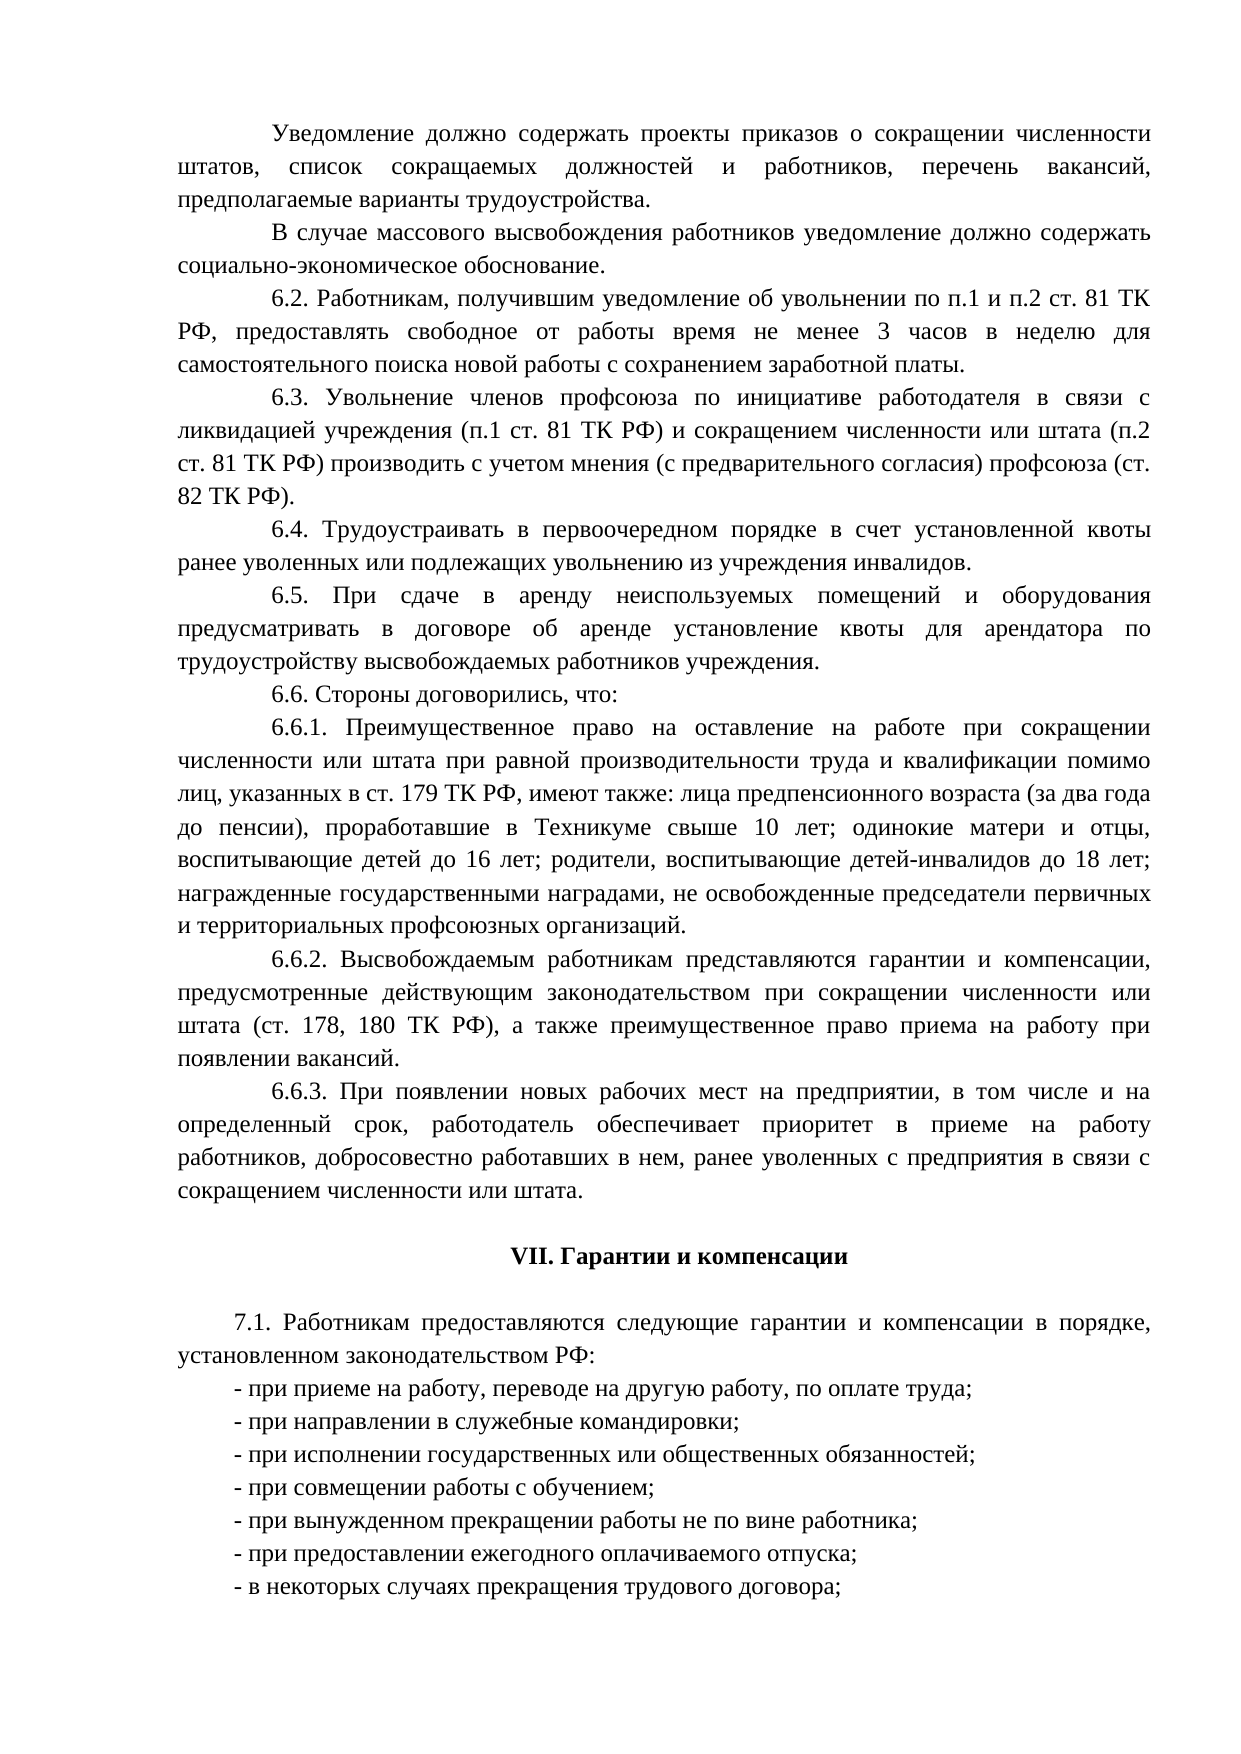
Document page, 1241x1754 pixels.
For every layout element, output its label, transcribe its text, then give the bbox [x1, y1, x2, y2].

text 7.1. Работникам предоставляются следующие гарантии и компенсации в порядке, установленном законодательством РФ: [177, 1307, 1152, 1369]
text Уведомление должно содержать проекты приказов о сокращении численности штатов, список сокращаемых должностей и работников, перечень вакансий, предполагаемые варианты трудоустройства. [177, 118, 1152, 213]
text 6.6.3. При появлении новых рабочих мест на предприятии, в том числе и на определенный срок, работодатель обеспечивает приоритет в приеме на работу работников, добросовестно работавших в нем, ранее уволенных с предприятия в связи с сокращением численности или штата. [177, 1076, 1152, 1203]
text - при совмещении работы с обучением; [177, 1472, 1152, 1501]
text 6.3. Увольнение членов профсоюза по инициативе работодателя в связи с ликвидацией учреждения (п.1 ст. 81 ТК РФ) и сокращением численности или штата (п.2 ст. 81 ТК РФ) производить с учетом мнения (с предварительного согласия) профсоюза (ст. 82 ТК РФ). [177, 382, 1152, 510]
text VII. Гарантии и компенсации [206, 1241, 1152, 1269]
text - при приеме на работу, переводе на другую работу, по оплате труда; [177, 1373, 1152, 1402]
text - при направлении в служебные командировки; [177, 1406, 1152, 1435]
text - при исполнении государственных или общественных обязанностей; [177, 1439, 1152, 1468]
text 6.6.1. Преимущественное право на оставление на работе при сокращении численности или штата при равной производительности труда и квалификации помимо лиц, указанных в ст. 179 ТК РФ, имеют также: лица предпенсионного возраста (за два года до пенсии), проработавшие в Техникуме свыше 10 лет; одинокие матери и отцы, воспитывающие детей до 16 лет; родители, воспитывающие детей-инвалидов до 18 лет; награжденные государственными наградами, не освобожденные председатели первичных и территориальных профсоюзных организаций. [177, 712, 1152, 939]
text В случае массового высвобождения работников уведомление должно содержать социально-экономическое обоснование. [177, 217, 1152, 279]
text - при вынужденном прекращении работы не по вине работника; [177, 1505, 1152, 1534]
text 6.2. Работникам, получившим уведомление об увольнении по п.1 и п.2 ст. 81 ТК РФ, предоставлять свободное от работы время не менее 3 часов в неделю для самостоятельного поиска новой работы с сохранением заработной платы. [177, 283, 1152, 378]
text - в некоторых случаях прекращения трудового договора; [177, 1571, 1152, 1600]
text 6.5. При сдаче в аренду неиспользуемых помещений и оборудования предусматривать в договоре об аренде установление квоты для арендатора по трудоустройству высвобождаемых работников учреждения. [177, 580, 1152, 675]
text 6.4. Трудоустраивать в первоочередном порядке в счет установленной квоты ранее уволенных или подлежащих увольнению из учреждения инвалидов. [177, 514, 1152, 576]
text - при предоставлении ежегодного оплачиваемого отпуска; [177, 1538, 1152, 1567]
text 6.6. Стороны договорились, что: [177, 679, 1152, 708]
text 6.6.2. Высвобождаемым работникам представляются гарантии и компенсации, предусмотренные действующим законодательством при сокращении численности или штата (ст. 178, 180 ТК РФ), а также преимущественное право приема на работу при появлении вакансий. [177, 944, 1152, 1071]
